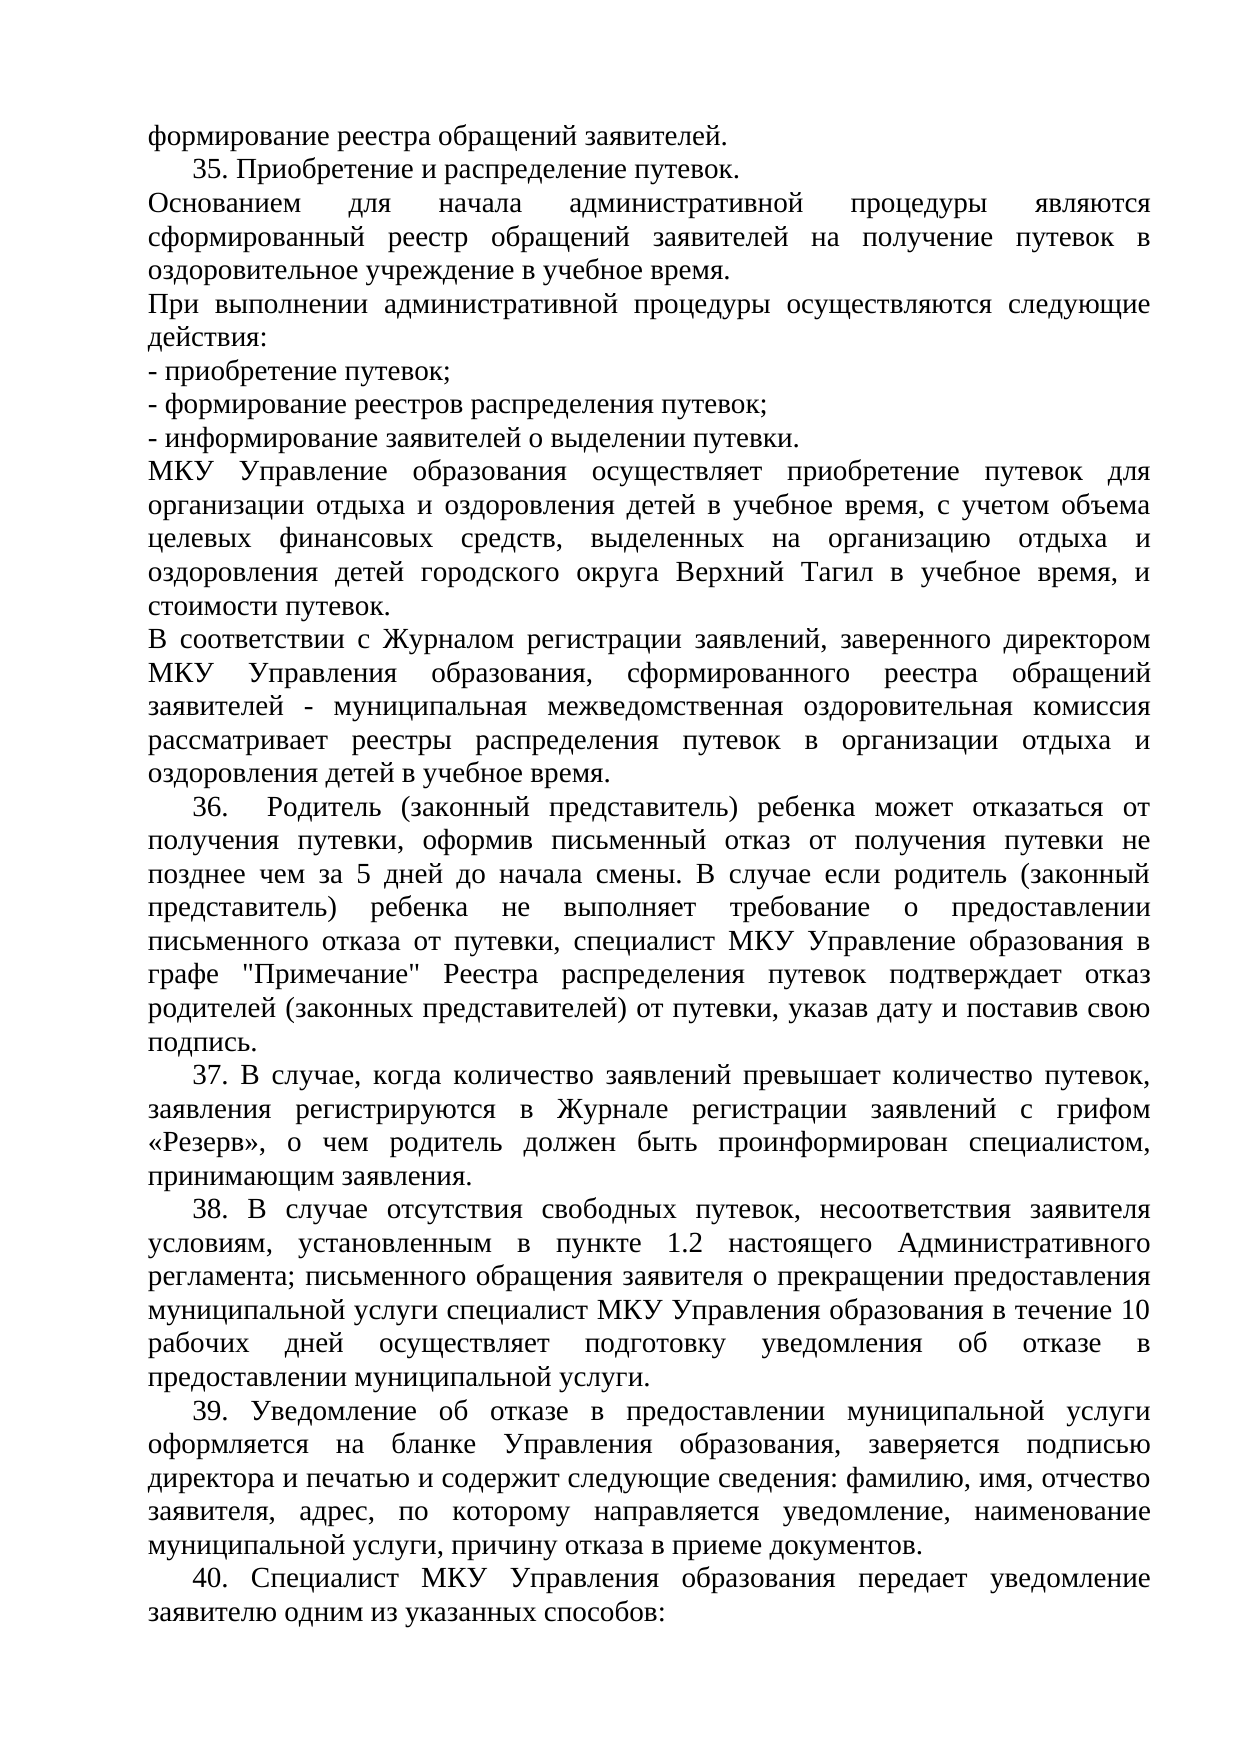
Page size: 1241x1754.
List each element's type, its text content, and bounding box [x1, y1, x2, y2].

text В соответствии с Журналом регистрации заявлений, заверенного директором МКУ Управления образования, сформированного реестра обращений заявителей - муниципальная межведомственная оздоровительная комиссия рассматривает реестры распределения путевок в организации отдыха и оздоровления детей в учебное время. [148, 621, 1152, 789]
text 39. Уведомление об отказе в предоставлении муниципальной услуги оформляется на бланке Управления образования, заверяется подписью директора и печатью и содержит следующие сведения: фамилию, имя, отчество заявителя, адрес, по которому направляется уведомление, наименование муниципальной услуги, причину отказа в приеме документов. [148, 1393, 1152, 1560]
text 38. В случае отсутствия свободных путевок, несоответствия заявителя условиям, установленным в пункте 1.2 настоящего Административного регламента; письменного обращения заявителя о прекращении предоставления муниципальной услуги специалист МКУ Управления образования в течение 10 рабочих дней осуществляет подготовку уведомления об отказе в предоставлении муниципальной услуги. [148, 1191, 1152, 1393]
text МКУ Управление образования осуществляет приобретение путевок для организации отдыха и оздоровления детей в учебное время, с учетом объема целевых финансовых средств, выделенных на организацию отдыха и оздоровления детей городского округа Верхний Тагил в учебное время, и стоимости путевок. [148, 453, 1152, 621]
text - приобретение путевок; [148, 353, 1152, 386]
text 40. Специалист МКУ Управления образования передает уведомление заявителю одним из указанных способов: [148, 1560, 1152, 1627]
text - формирование реестров распределения путевок; [148, 386, 1152, 420]
text - информирование заявителей о выделении путевки. [148, 420, 1152, 453]
text 37. В случае, когда количество заявлений превышает количество путевок, заявления регистрируются в Журнале регистрации заявлений с грифом «Резерв», о чем родитель должен быть проинформирован специалистом, принимающим заявления. [148, 1057, 1152, 1191]
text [148, 118, 1152, 152]
text 35. Приобретение и распределение путевок. [148, 152, 1152, 185]
text Основанием для начала административной процедуры являются сформированный реестр обращений заявителей на получение путевок в оздоровительное учреждение в учебное время. [148, 185, 1152, 286]
text 36. Родитель (законный представитель) ребенка может отказаться от получения путевки, оформив письменный отказ от получения путевки не позднее чем за 5 дней до начала смены. В случае если родитель (законный представитель) ребенка не выполняет требование о предоставлении письменного отказа от путевки, специалист МКУ Управление образования в графе "Примечание" Реестра распределения путевок подтверждает отказ родителей (законных представителей) от путевки, указав дату и поставив свою подпись. [148, 789, 1152, 1057]
text При выполнении административной процедуры осуществляются следующие действия: [148, 286, 1152, 353]
